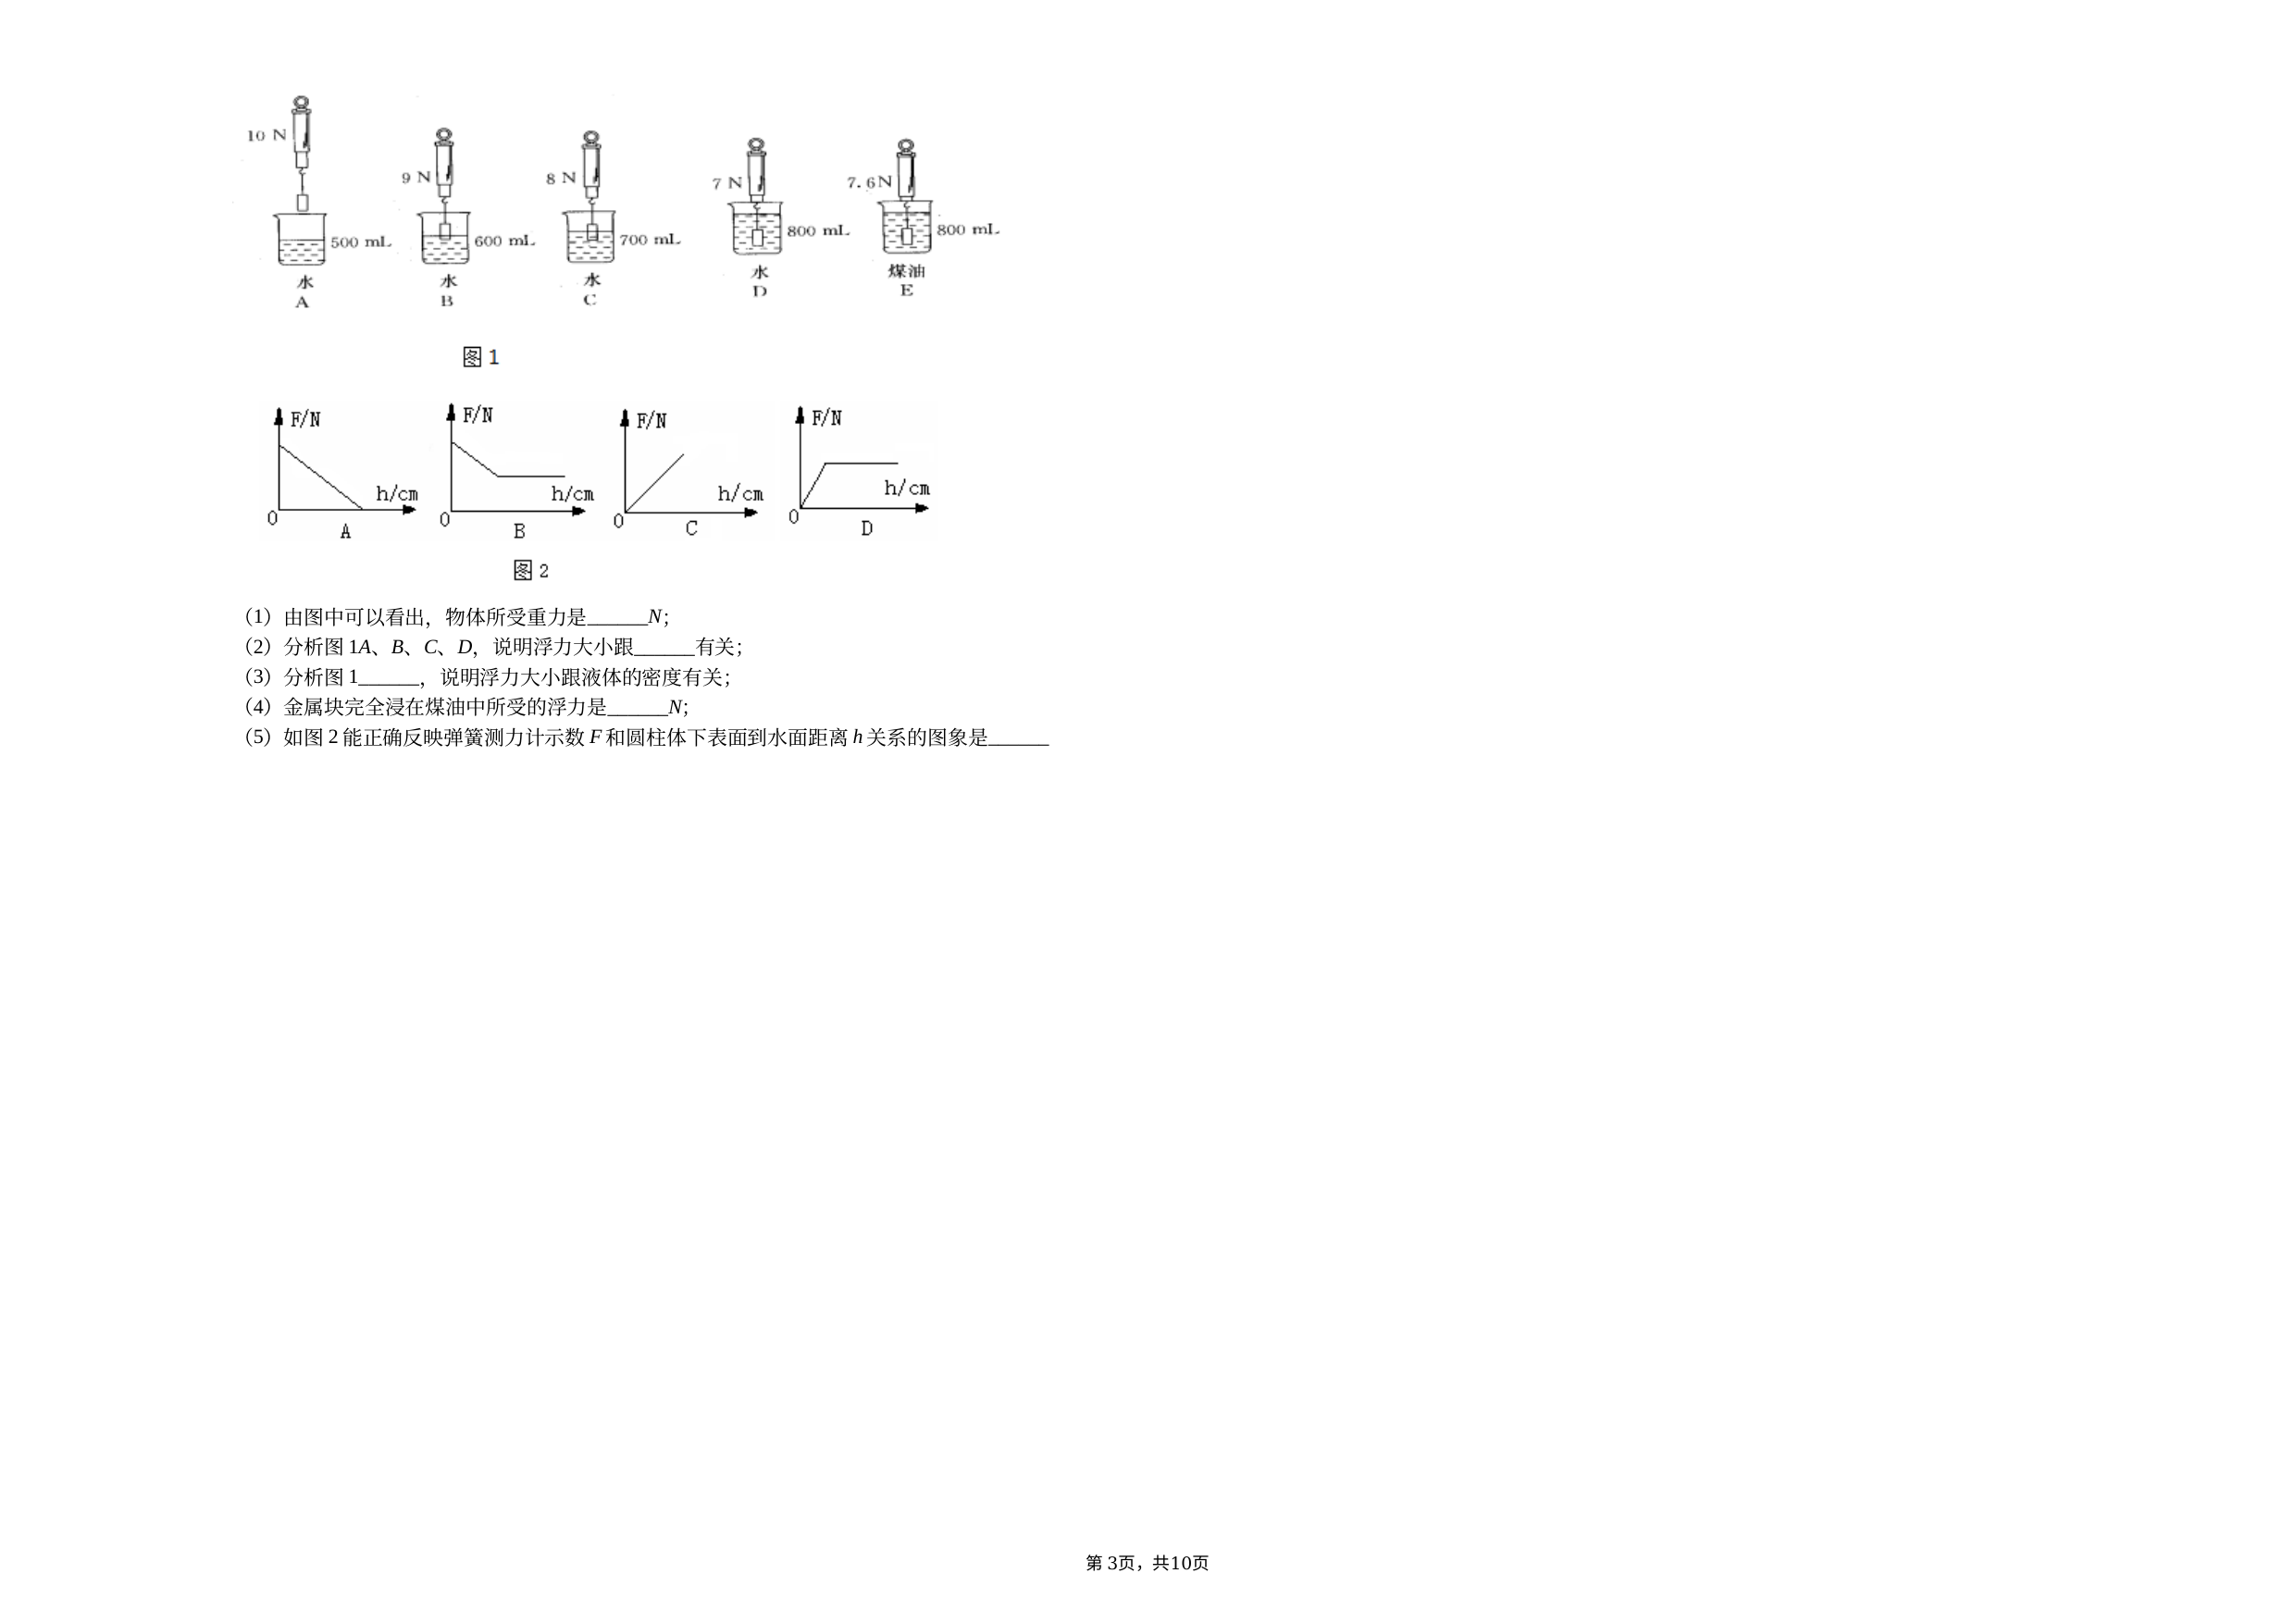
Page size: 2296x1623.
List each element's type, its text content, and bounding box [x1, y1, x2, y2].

picture [232, 89, 1004, 585]
